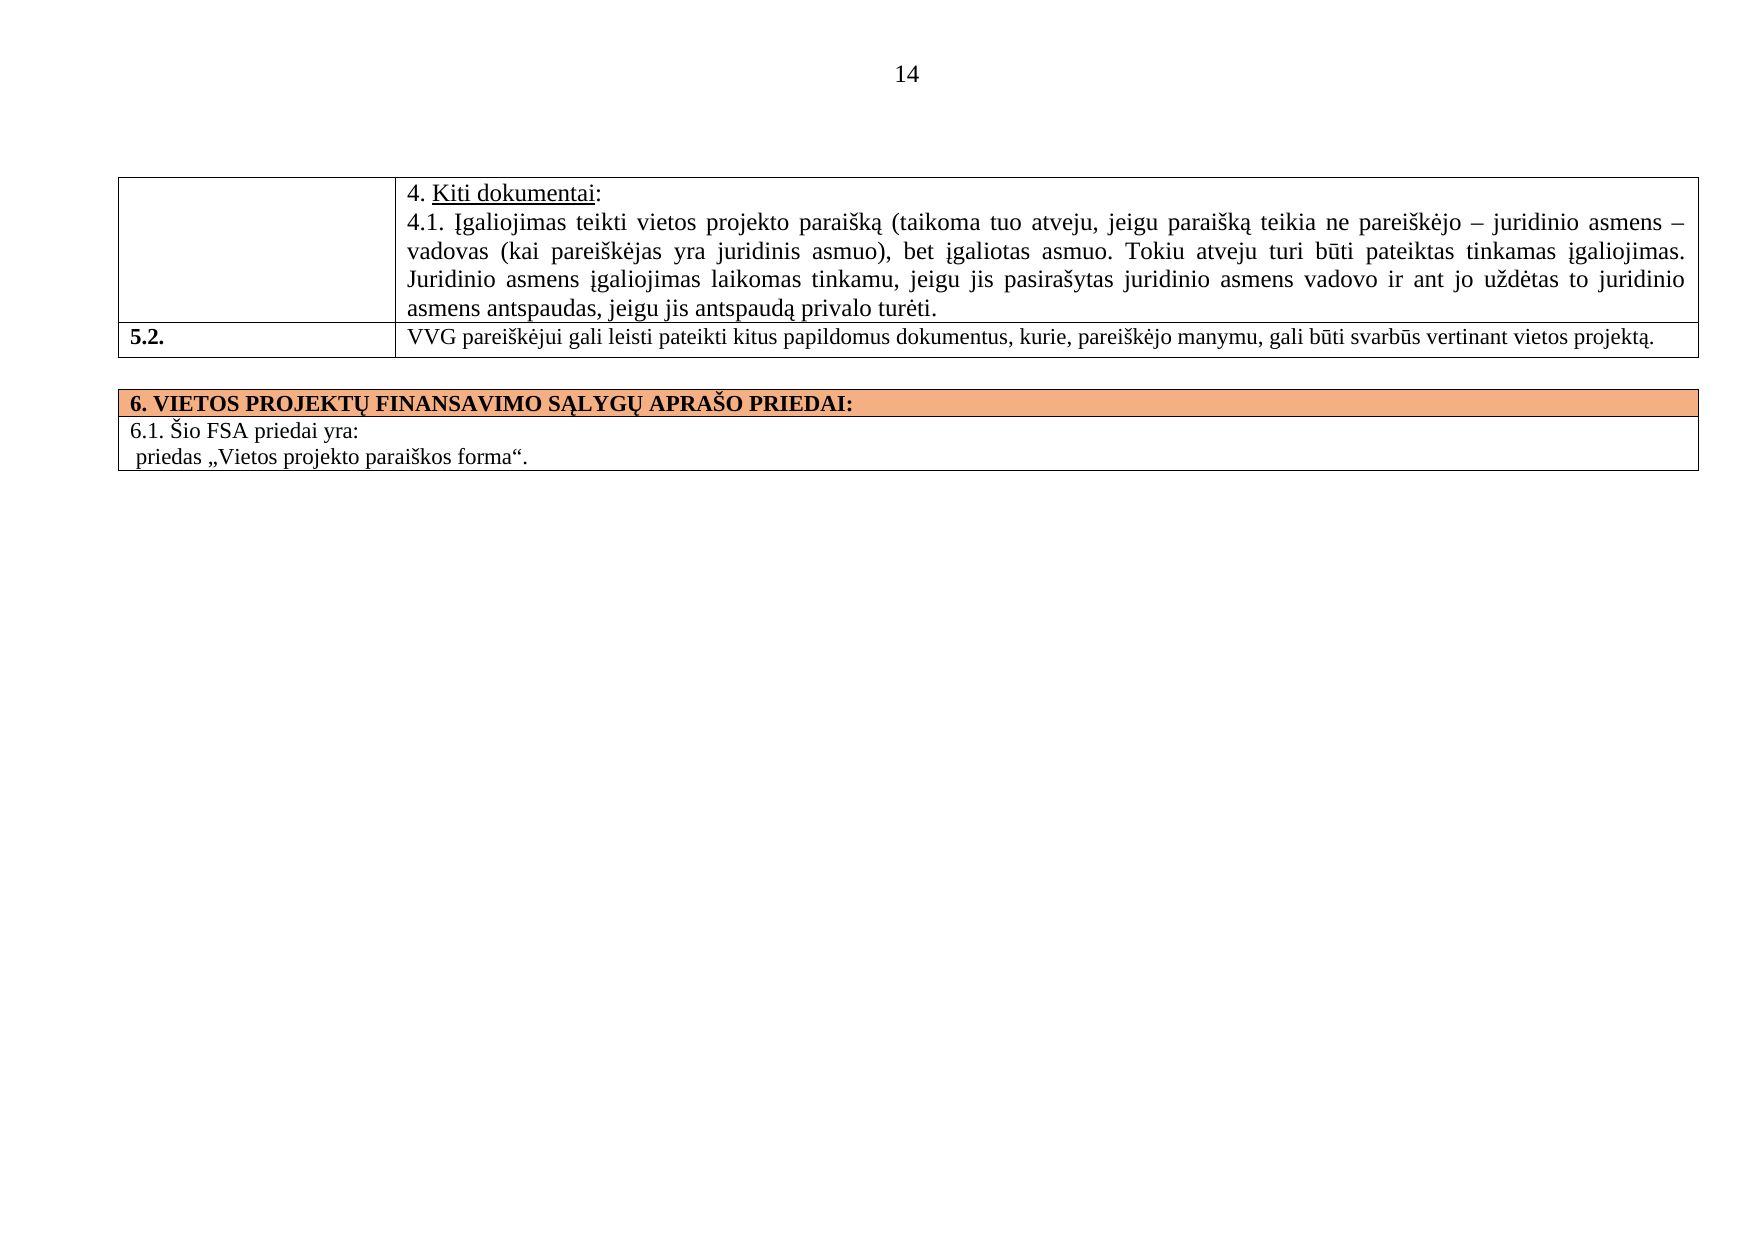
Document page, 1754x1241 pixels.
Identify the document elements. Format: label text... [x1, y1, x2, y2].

table_cell 5.2. [119, 323, 395, 357]
table_header 6. VIETOS PROJEKTŲ FINANSAVIMO SĄLYGŲ APRAŠO PRIEDAI: [119, 390, 1698, 416]
table_cell VVG pareiškėjui gali leisti pateikti kitus papildomus dokumentus, kurie, pareiškėjo manymu, gali būti svarbūs vertinant vietos projektą. [396, 323, 1698, 357]
table_cell 6.1. Šio FSA priedai yra: priedas „Vietos projekto paraiškos forma“. [119, 417, 1698, 470]
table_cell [396, 178, 1698, 322]
